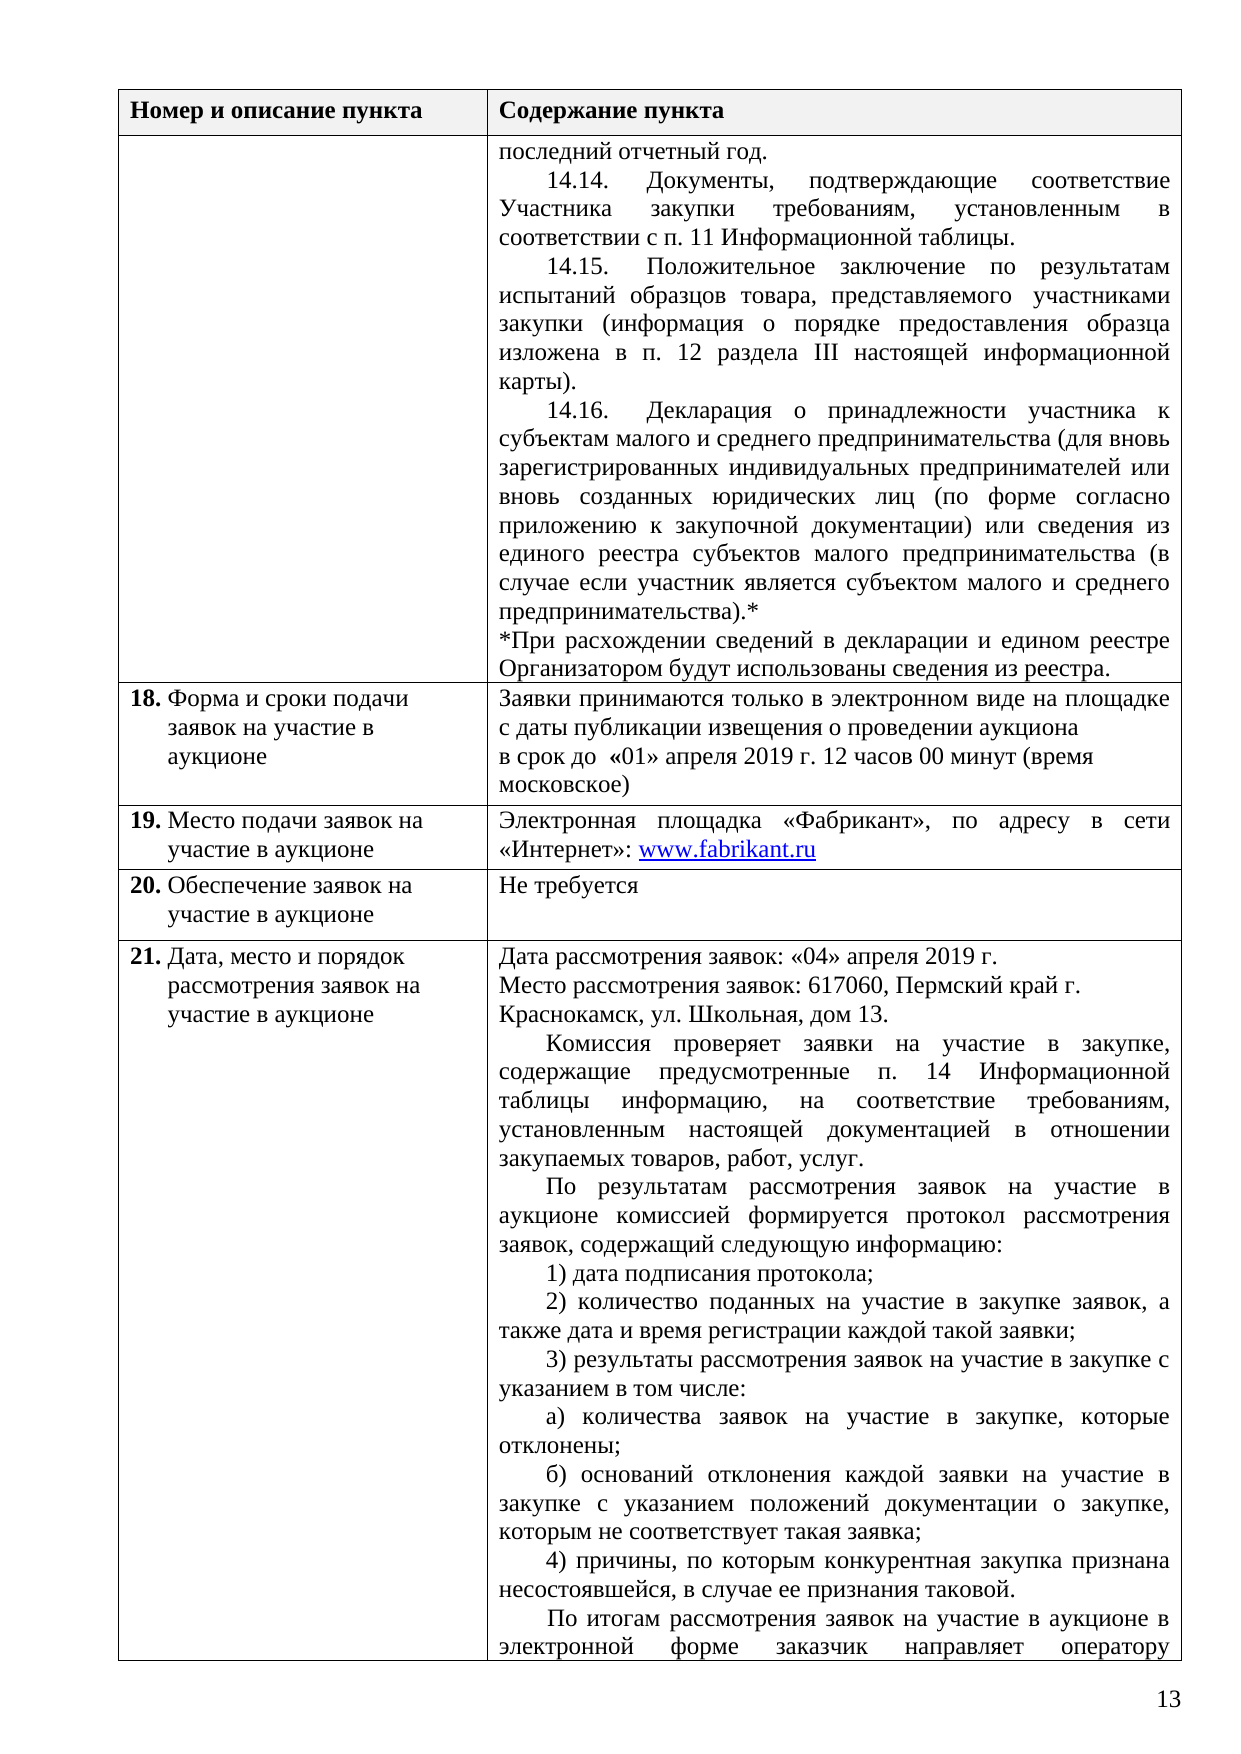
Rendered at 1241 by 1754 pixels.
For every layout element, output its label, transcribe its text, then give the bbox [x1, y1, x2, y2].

table_cell Обеспечение заявок на участие в аукционе [119, 870, 487, 940]
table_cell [488, 941, 1181, 1660]
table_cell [119, 136, 487, 682]
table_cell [488, 136, 1181, 682]
table_cell Не требуется [488, 870, 1181, 940]
table_cell Заявки принимаются только в электронном виде на площадке с даты публикации извещения о проведении аукциона в срок до «01» апреля 2019 г. 12 часов 00 минут (время московское) [488, 683, 1181, 804]
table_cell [119, 941, 487, 1660]
table_cell Электронная площадка «Фабрикант», по адресу в сети «Интернет»: www.fabrikant.ru [488, 806, 1181, 869]
table_cell Место подачи заявок на участие в аукционе [119, 806, 487, 869]
table_header Номер и описание пункта [119, 90, 487, 135]
table_cell Форма и сроки подачи заявок на участие в аукционе [119, 683, 487, 804]
table_header Содержание пункта [488, 90, 1181, 135]
